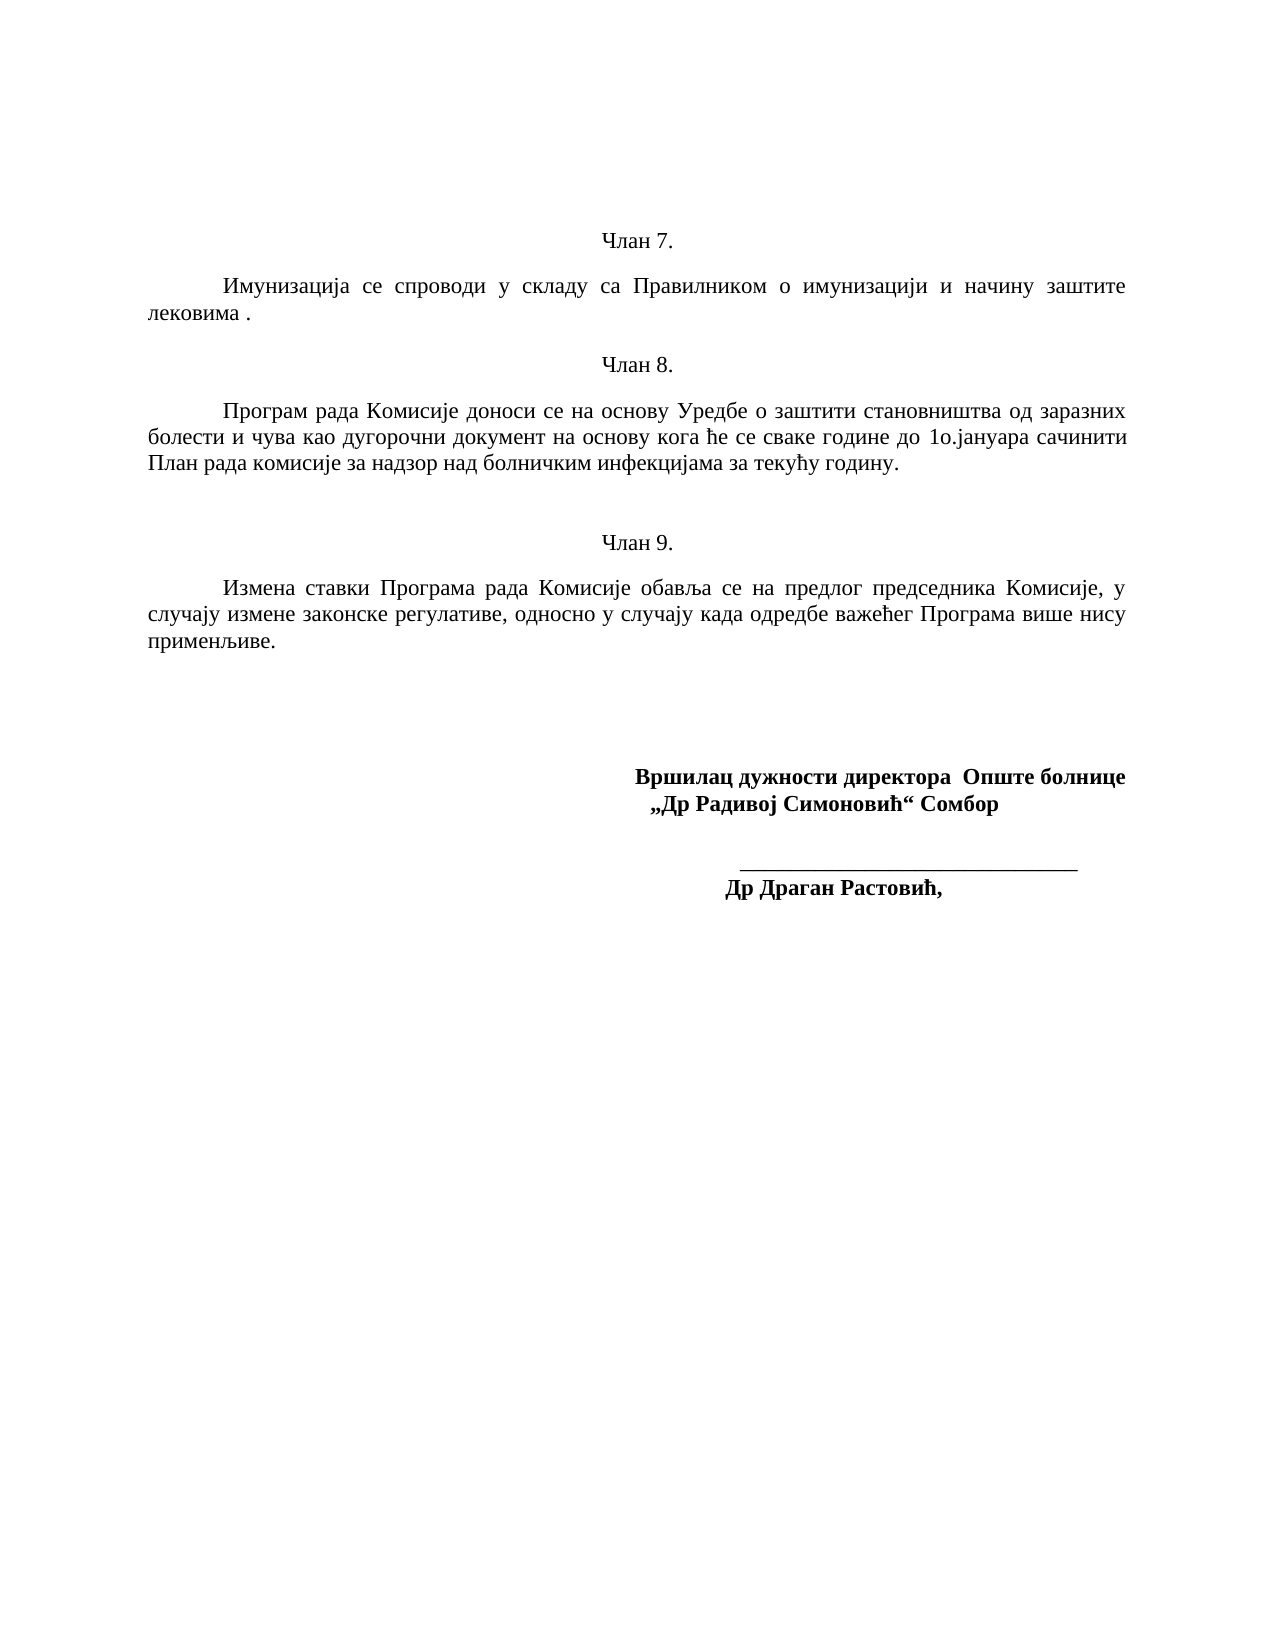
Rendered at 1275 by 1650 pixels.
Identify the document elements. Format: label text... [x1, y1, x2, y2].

text Члан 9. [148, 528, 1127, 555]
text Имунизација се спроводи у складу са Правилником о имунизацији и начину заштите лековима . [148, 272, 1127, 325]
text Члан 7. [148, 227, 1127, 253]
text Програм рада Комисије доноси се на основу Уредбе о заштити становништва од заразних болести и чува као дугорочни документ на основу кога ће се сваке године до 1о.јануара сачинити План рада комисије за надзор над болничким инфекцијама за текућу годину. [148, 397, 1127, 476]
text Измена ставки Програма рада Комисије обавља се на предлог председника Комисије, у случају измене законске регулативе, односно у случају када одредбе важећег Програма више нису применљиве. [148, 574, 1127, 653]
text Вршилац дужности директора Опште болнице „Др Радивој Симоновић“ Сомбор [635, 763, 1127, 816]
text ___________________________ [148, 845, 1127, 873]
text Др Драган Растовић, [148, 873, 1127, 900]
text Члан 8. [148, 351, 1127, 378]
